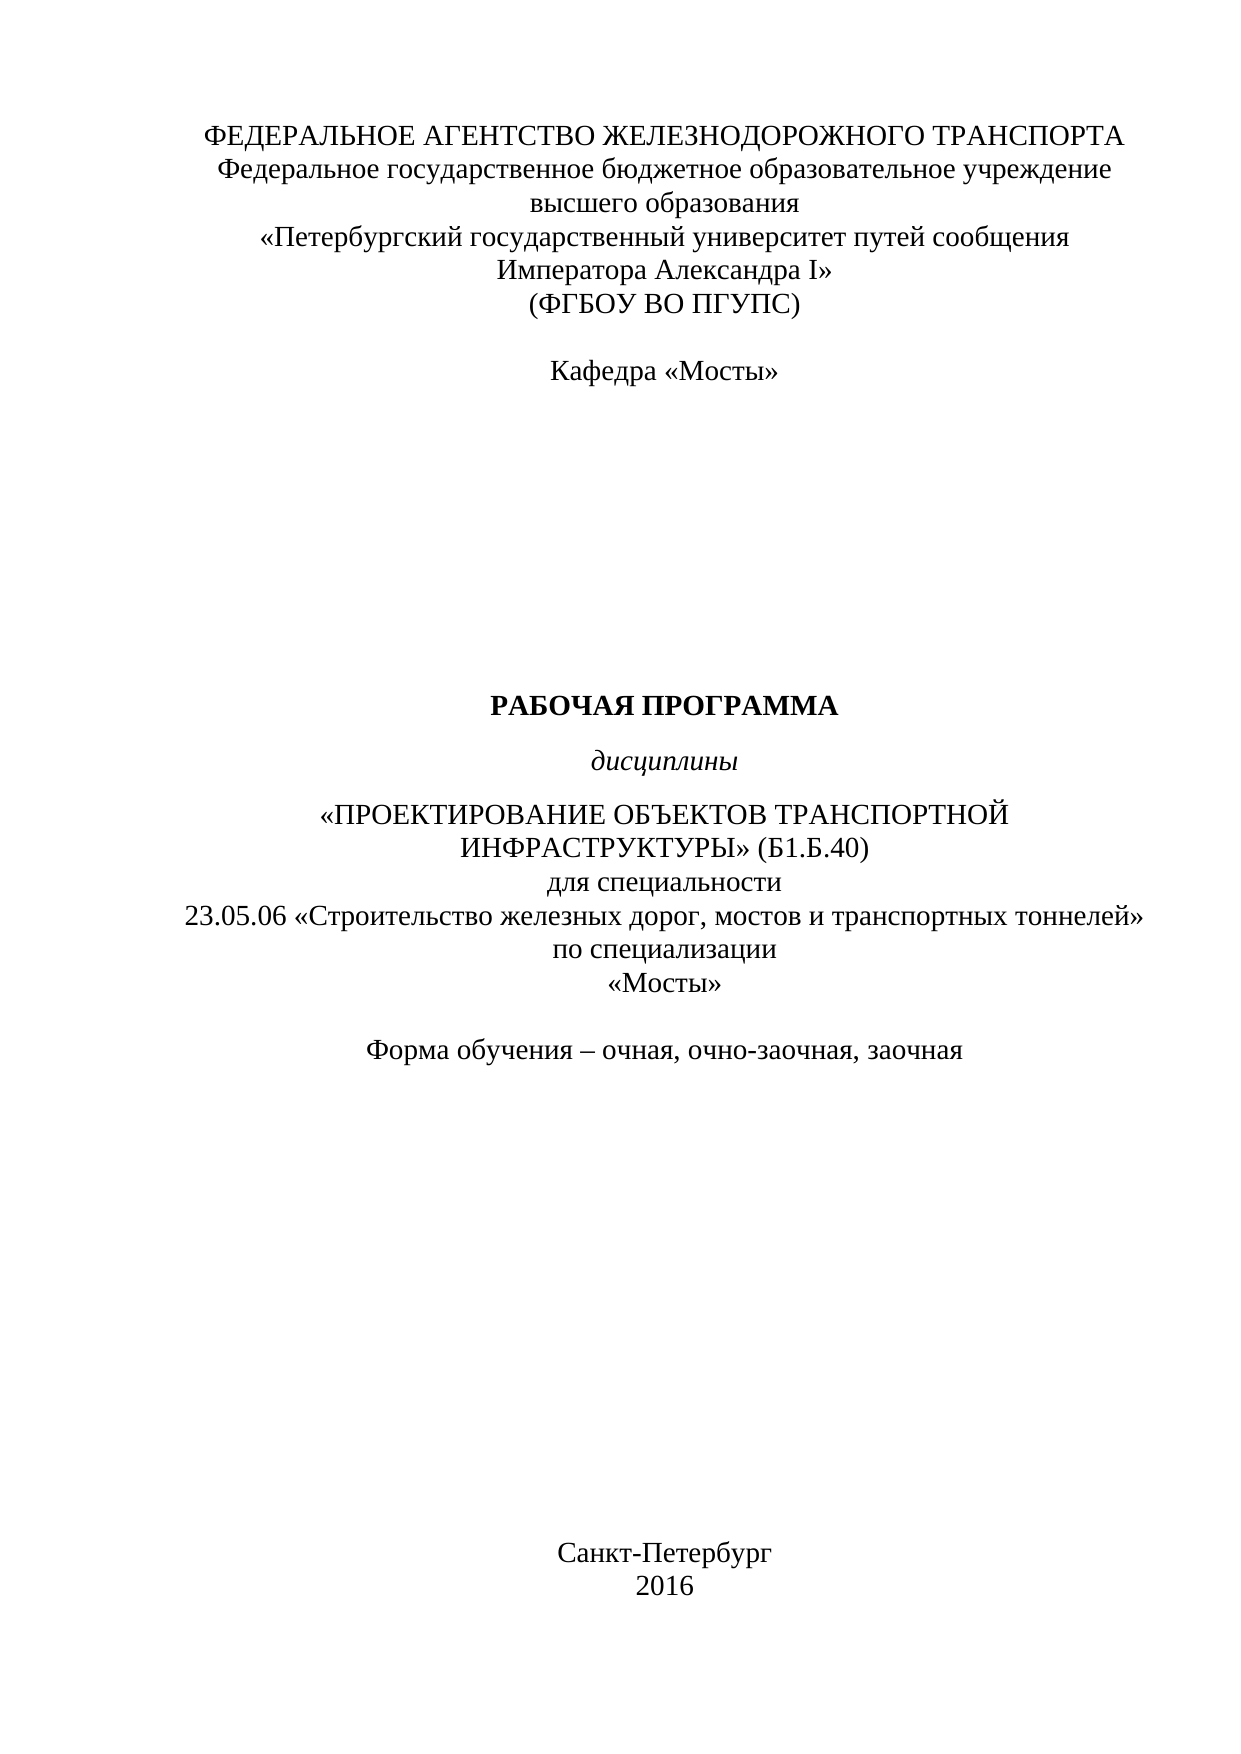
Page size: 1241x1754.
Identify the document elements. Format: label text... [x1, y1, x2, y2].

text Федеральное государственное бюджетное образовательное учреждение высшего образования [177, 152, 1152, 219]
text Императора Александра I» [177, 252, 1152, 286]
text 23.05.06 «Строительство железных дорог, мостов и транспортных тоннелей» [177, 898, 1152, 931]
text по специализации [177, 931, 1152, 965]
text «ПРОЕКТИРОВАНИЕ ОБЪЕКТОВ ТРАНСПОРТНОЙ ИНФРАСТРУКТУРЫ» (Б1.Б.40) [177, 797, 1152, 864]
text РАБОЧАЯ ПРОГРАММА [177, 688, 1152, 722]
text «Петербургский государственный университет путей сообщения [177, 219, 1152, 252]
text Форма обучения – очная, очно-заочная, заочная [177, 1032, 1152, 1065]
text «Мосты» [177, 965, 1152, 998]
text Кафедра «Мосты» [177, 353, 1152, 386]
text Санкт-Петербург [177, 1535, 1152, 1568]
text (ФГБОУ ВО ПГУПС) [177, 286, 1152, 319]
text для специальности [177, 864, 1152, 898]
text 2016 [177, 1568, 1152, 1602]
text ФЕДЕРАЛЬНОЕ АГЕНТСТВО ЖЕЛЕЗНОДОРОЖНОГО ТРАНСПОРТА [177, 118, 1152, 152]
text дисциплины [177, 743, 1152, 776]
